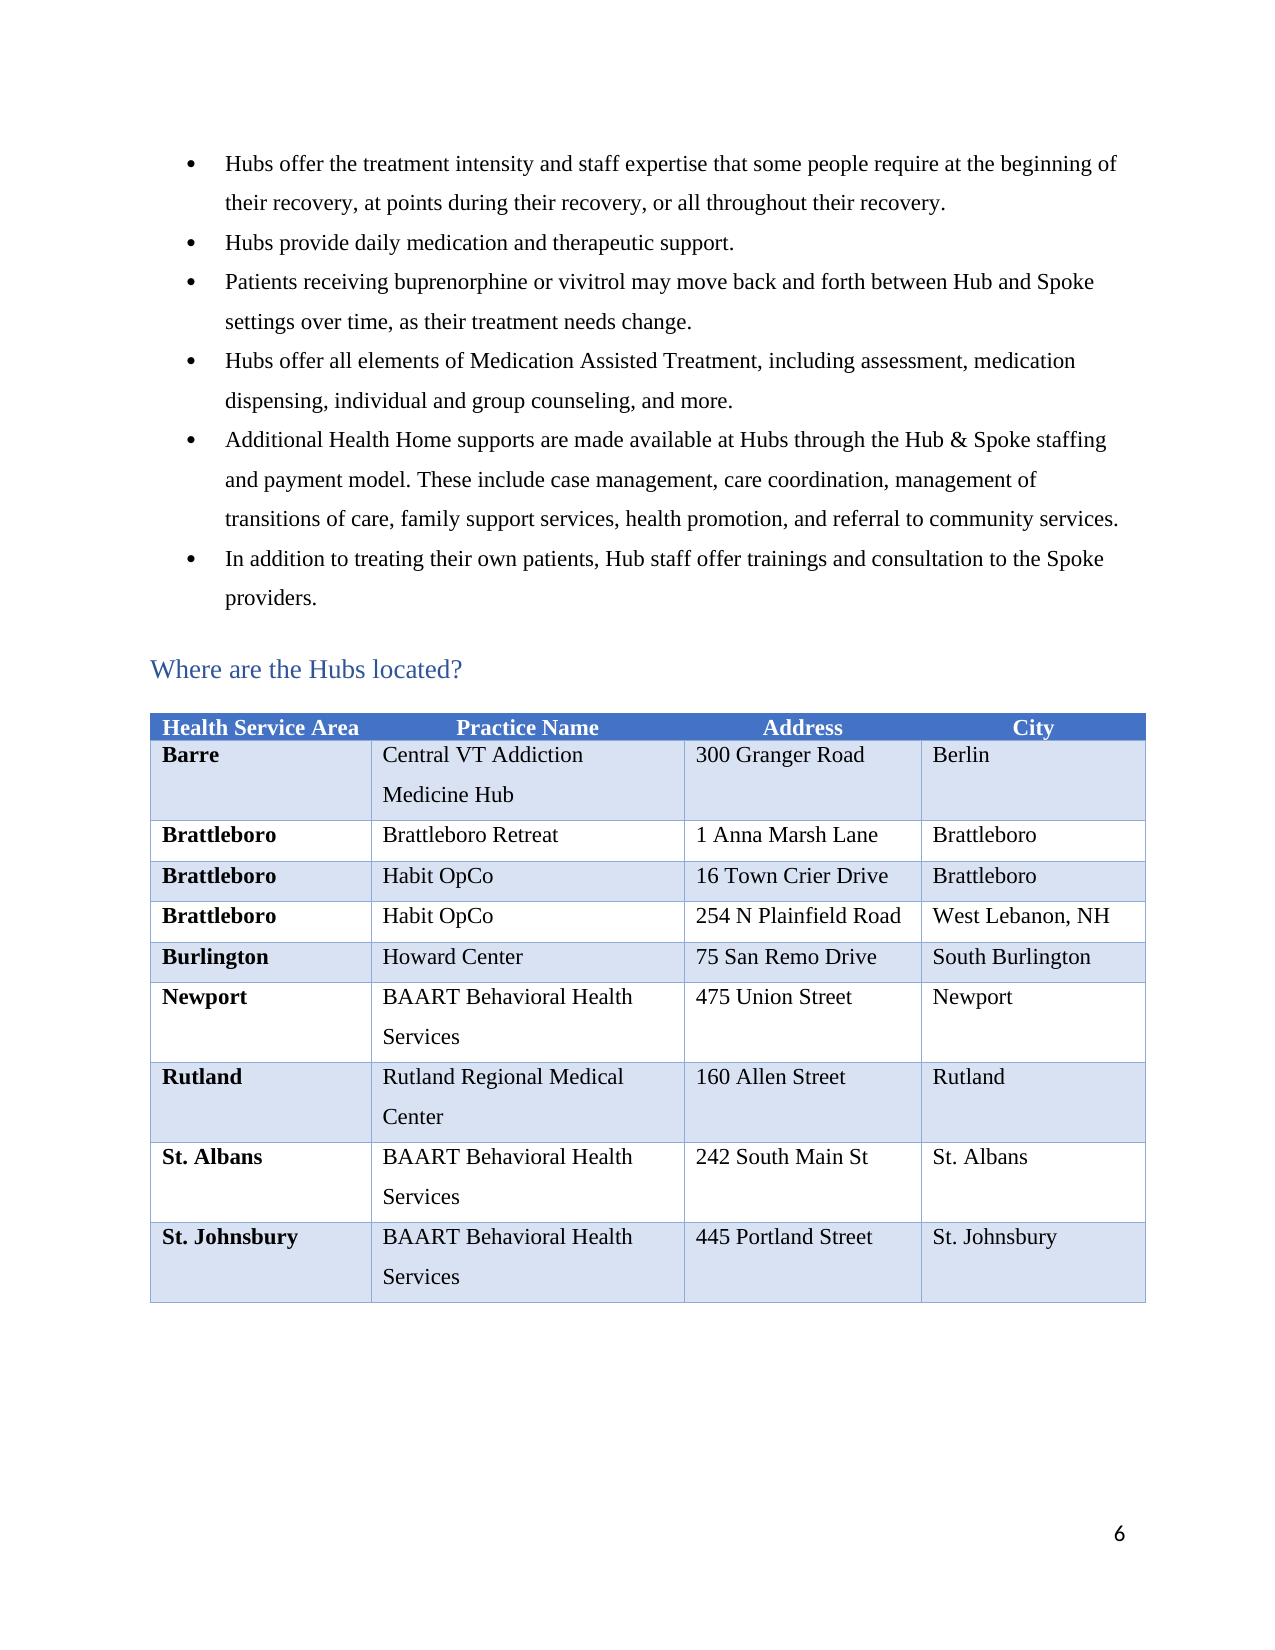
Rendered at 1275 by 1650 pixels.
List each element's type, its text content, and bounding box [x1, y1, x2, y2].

table_cell St. Albans [151, 1143, 371, 1222]
table_cell West Lebanon, NH [922, 902, 1145, 942]
table_cell Brattleboro [922, 821, 1145, 861]
table_cell Brattleboro [151, 902, 371, 942]
table_header City [922, 714, 1145, 740]
table_cell 242 South Main St [685, 1143, 921, 1222]
table_cell Newport [151, 983, 371, 1062]
table_cell St. Johnsbury [151, 1223, 371, 1302]
table_cell Central VT Addiction Medicine Hub [372, 741, 684, 820]
list Hubs offer all elements of Medication Assisted Treatment, including assessment, medication dispensing, individual and group counseling, and more. [187, 347, 1125, 413]
table_cell 300 Granger Road [685, 741, 921, 820]
table_cell 254 N Plainfield Road [685, 902, 921, 942]
table_cell Burlington [151, 943, 371, 982]
table_cell Habit OpCo [372, 862, 684, 901]
list Hubs provide daily medication and therapeutic support. [187, 229, 1125, 255]
table_cell BAART Behavioral Health Services [372, 983, 684, 1062]
table_cell 475 Union Street [685, 983, 921, 1062]
list Hubs offer the treatment intensity and staff expertise that some people require at the beginning of their recovery, at points during their recovery, or all throughout their recovery. [187, 150, 1125, 216]
table_header Health Service Area [151, 714, 371, 740]
table_cell Rutland Regional Medical Center [372, 1063, 684, 1142]
table_cell Barre [151, 741, 371, 820]
table_cell Habit OpCo [372, 902, 684, 942]
table_cell Newport [922, 983, 1145, 1062]
subtitle Where are the Hubs located? [150, 653, 1125, 684]
table_cell Rutland [922, 1063, 1145, 1142]
table_cell Berlin [922, 741, 1145, 820]
table_cell South Burlington [922, 943, 1145, 982]
table_cell 16 Town Crier Drive [685, 862, 921, 901]
table_cell Howard Center [372, 943, 684, 982]
table_cell Brattleboro Retreat [372, 821, 684, 861]
list In addition to treating their own patients, Hub staff offer trainings and consultation to the Spoke providers. [187, 545, 1125, 611]
list Additional Health Home supports are made available at Hubs through the Hub & Spoke staffing and payment model. These include case management, care coordination, management of transitions of care, family support services, health promotion, and referral to community services. [187, 426, 1125, 532]
table_cell 1 Anna Marsh Lane [685, 821, 921, 861]
table_cell BAART Behavioral Health Services [372, 1223, 684, 1302]
table_cell Brattleboro [922, 862, 1145, 901]
table_cell Brattleboro [151, 862, 371, 901]
table_cell St. Albans [922, 1143, 1145, 1222]
table_header Address [685, 714, 921, 740]
table_cell BAART Behavioral Health Services [372, 1143, 684, 1222]
table_cell St. Johnsbury [922, 1223, 1145, 1302]
table_cell Rutland [151, 1063, 371, 1142]
table_cell 160 Allen Street [685, 1063, 921, 1142]
table_cell 445 Portland Street [685, 1223, 921, 1302]
list Patients receiving buprenorphine or vivitrol may move back and forth between Hub and Spoke settings over time, as their treatment needs change. [187, 268, 1125, 334]
table_cell 75 San Remo Drive [685, 943, 921, 982]
table_cell Brattleboro [151, 821, 371, 861]
table_header Practice Name [372, 714, 684, 740]
